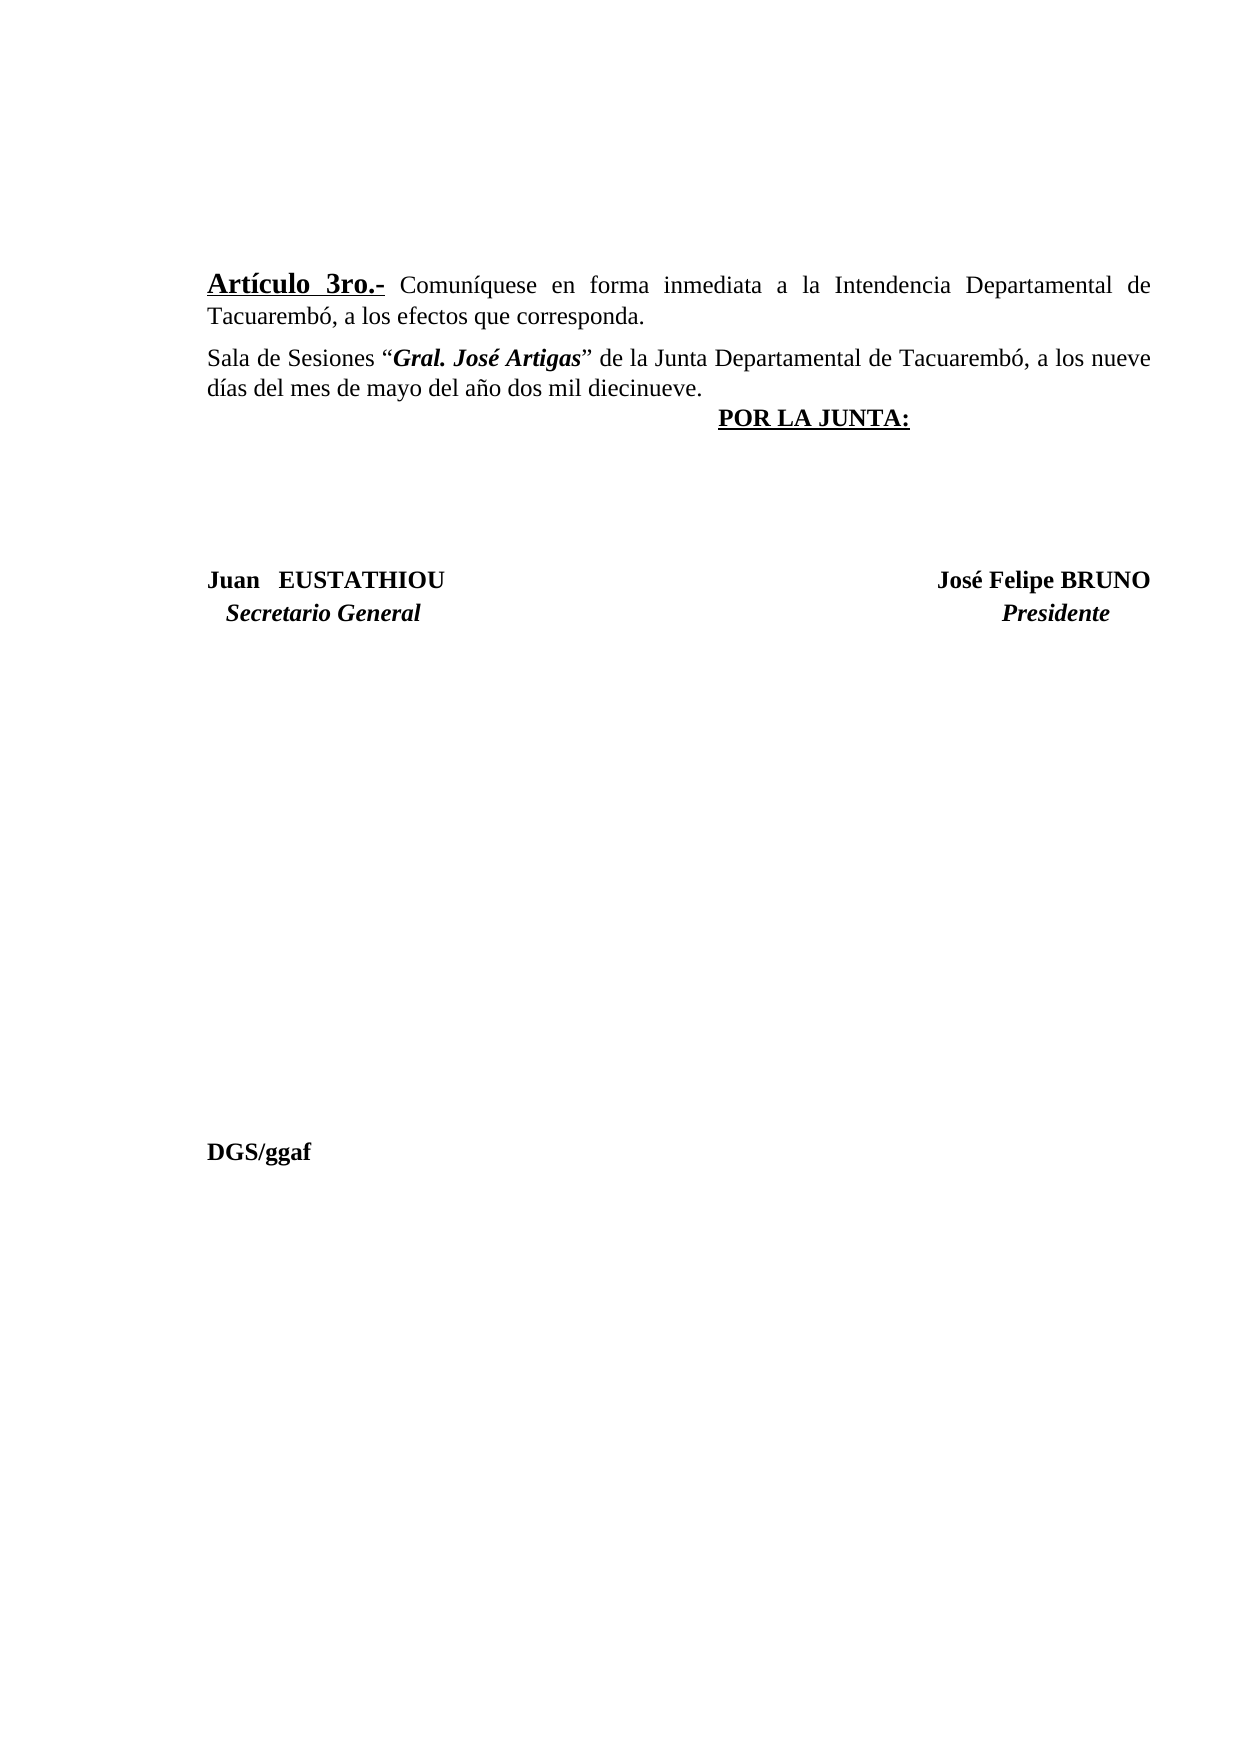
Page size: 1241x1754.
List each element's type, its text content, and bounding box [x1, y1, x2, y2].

text Secretario General Presidente [207, 598, 1152, 627]
text Sala de Sesiones “Gral. José Artigas” de la Junta Departamental de Tacuarembó, a los nueve días del mes de mayo del año dos mil diecinueve. [207, 343, 1152, 402]
text Juan EUSTATHIOU José Felipe BRUNO [207, 565, 1152, 594]
text Artículo 3ro.- Comuníquese en forma inmediata a la Intendencia Departamental de Tacuarembó, a los efectos que corresponda. [207, 266, 1152, 329]
text POR LA JUNTA: [649, 403, 1152, 432]
text DGS/ggaf [207, 1137, 1152, 1165]
